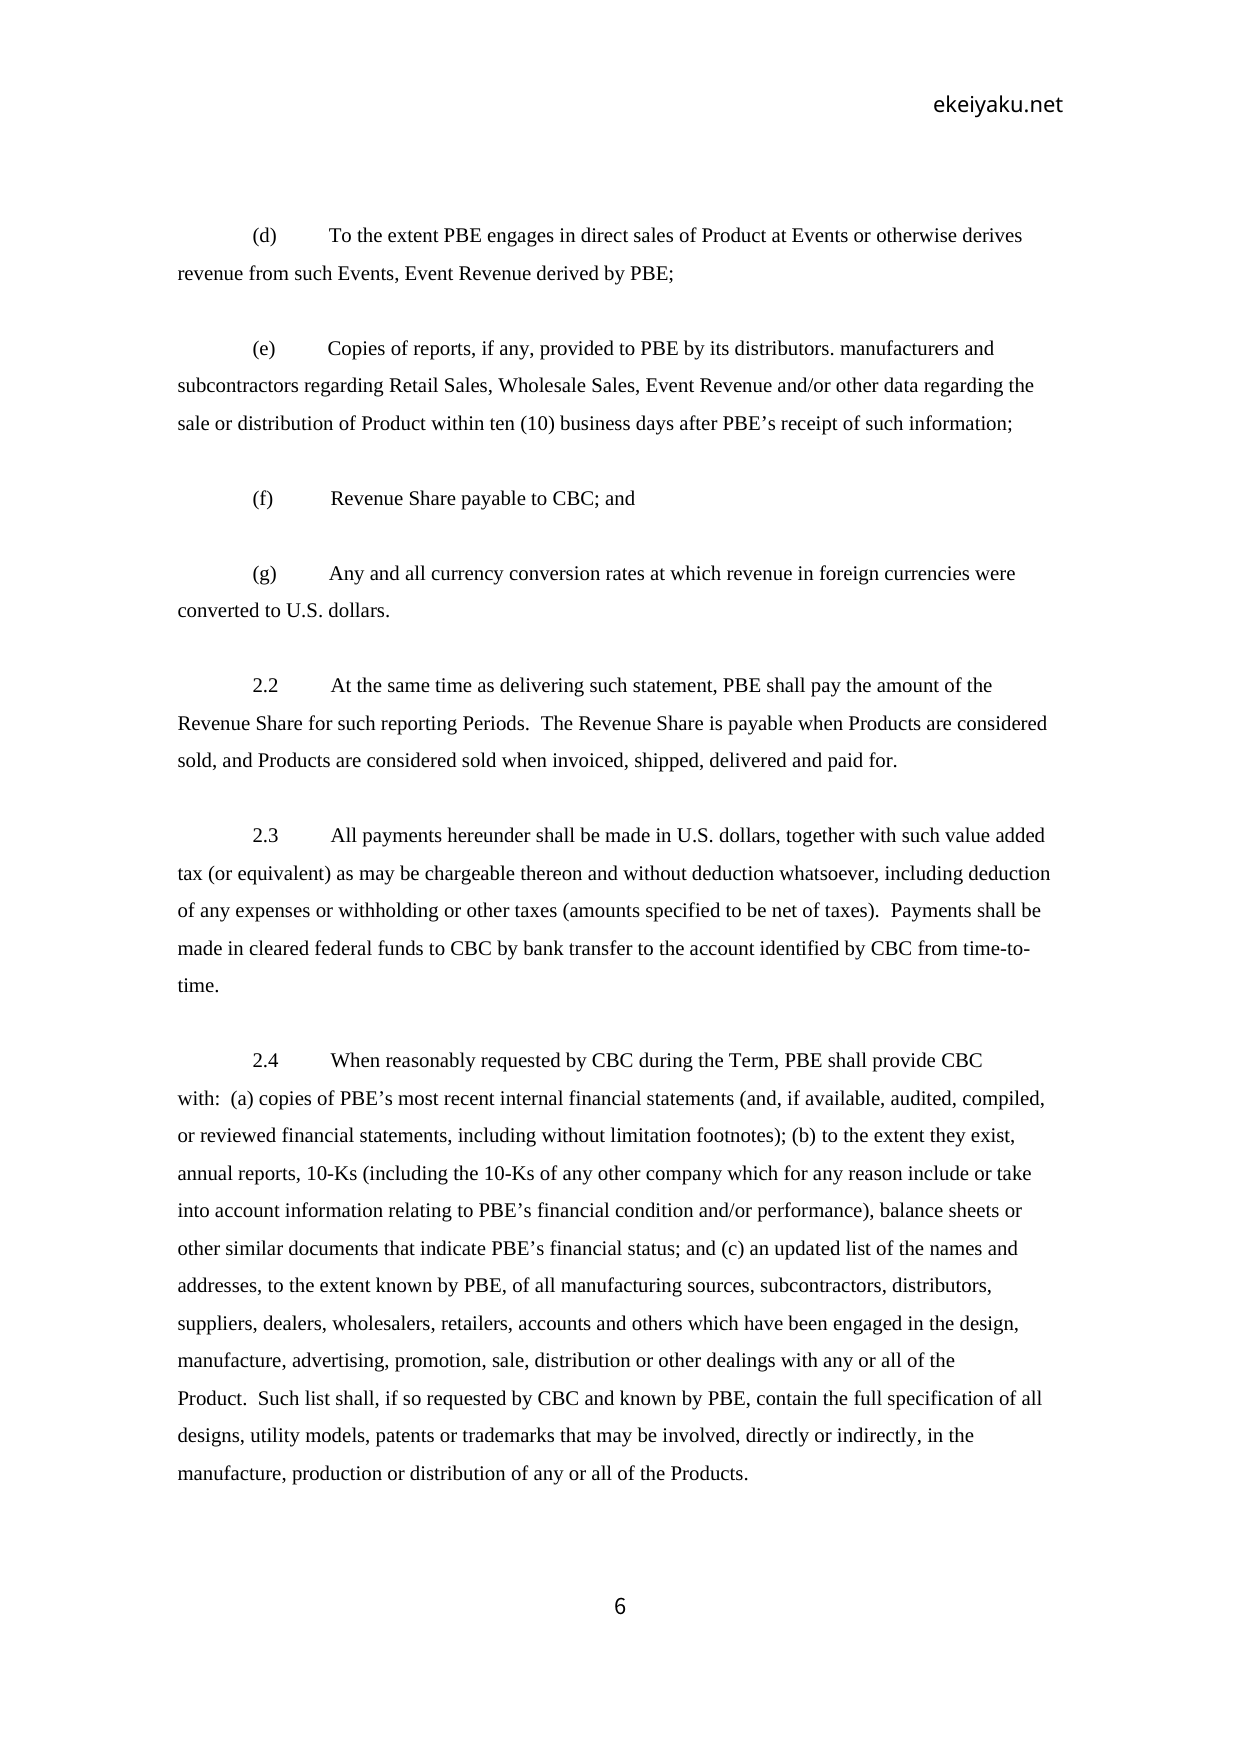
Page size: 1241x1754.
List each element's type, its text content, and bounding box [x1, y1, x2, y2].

text (g) Any and all currency conversion rates at which revenue in foreign currencies were converted to U.S. dollars. [177, 554, 1063, 629]
text (f) Revenue Share payable to CBC; and [177, 479, 1063, 517]
text (e) Copies of reports, if any, provided to PBE by its distributors. manufacturers and subcontractors regarding Retail Sales, Wholesale Sales, Event Revenue and/or other data regarding the sale or distribution of Product within ten (10) business days after PBE’s receipt of such information; [177, 329, 1063, 442]
text (d) To the extent PBE engages in direct sales of Product at Events or otherwise derives revenue from such Events, Event Revenue derived by PBE; [177, 217, 1063, 292]
text 2.2 At the same time as delivering such statement, PBE shall pay the amount of the Revenue Share for such reporting Periods. The Revenue Share is payable when Products are considered sold, and Products are considered sold when invoiced, shipped, delivered and paid for. [177, 667, 1063, 779]
text 2.4 When reasonably requested by CBC during the Term, PBE shall provide CBC with: (a) copies of PBE’s most recent internal financial statements (and, if available, audited, compiled, or reviewed financial statements, including without limitation footnotes); (b) to the extent they exist, annual reports, 10-Ks (including the 10-Ks of any other company which for any reason include or take into account information relating to PBE’s financial condition and/or performance), balance sheets or other similar documents that indicate PBE’s financial status; and (c) an updated list of the names and addresses, to the extent known by PBE, of all manufacturing sources, subcontractors, distributors, suppliers, dealers, wholesalers, retailers, accounts and others which have been engaged in the design, manufacture, advertising, promotion, sale, distribution or other dealings with any or all of the Product. Such list shall, if so requested by CBC and known by PBE, contain the full specification of all designs, utility models, patents or trademarks that may be involved, directly or indirectly, in the manufacture, production or distribution of any or all of the Products. [177, 1042, 1063, 1492]
text 2.3 All payments hereunder shall be made in U.S. dollars, together with such value added tax (or equivalent) as may be chargeable thereon and without deduction whatsoever, including deduction of any expenses or withholding or other taxes (amounts specified to be net of taxes). Payments shall be made in cleared federal funds to CBC by bank transfer to the account identified by CBC from time-to-time. [177, 817, 1063, 1004]
